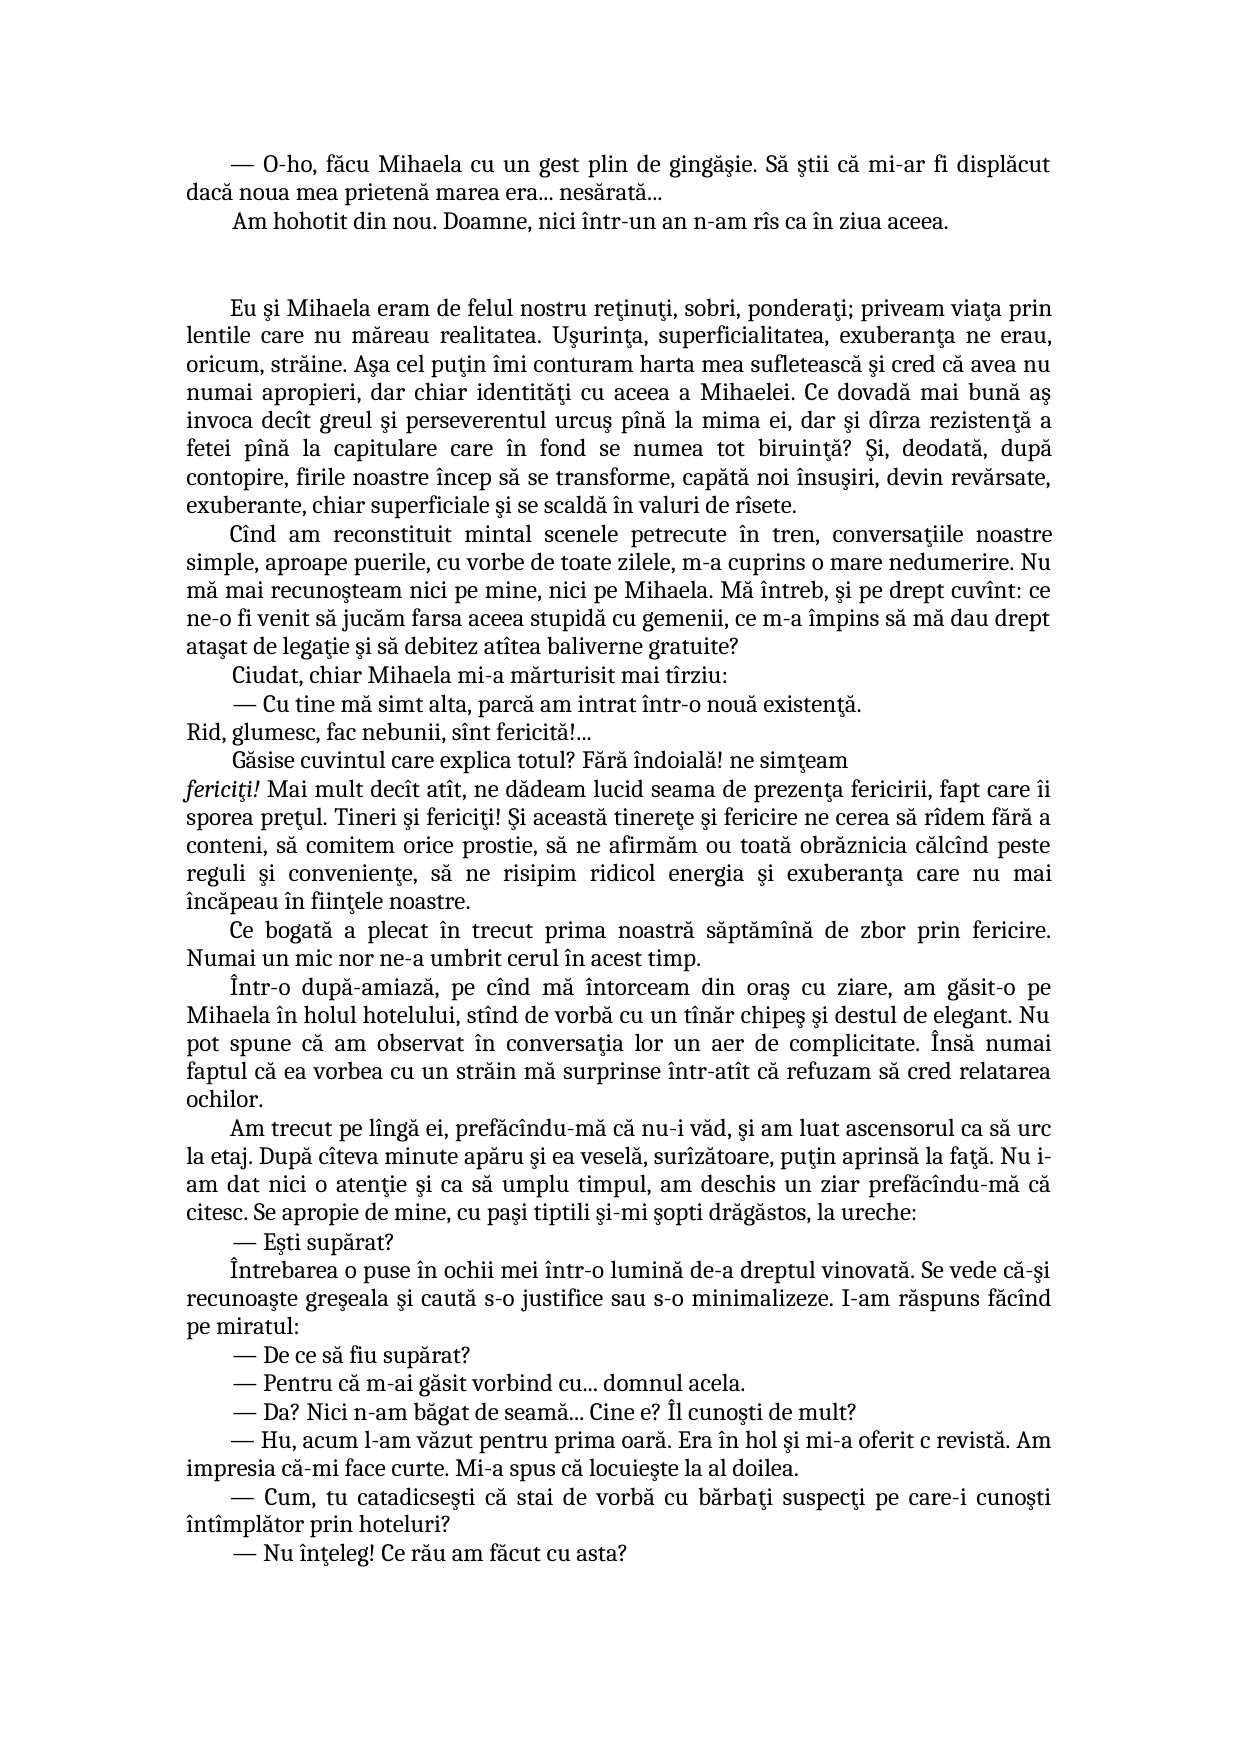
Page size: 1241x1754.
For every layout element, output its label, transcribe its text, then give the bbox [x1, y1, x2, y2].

text ― O-ho, făcu Mihaela cu un gest plin de gingăşie. Să ştii că mi-ar fi displăcut dacă noua mea prietenă marea era... nesărată... [188, 150, 1054, 206]
text Ce bogată a plecat în trecut prima noastră săptămînă de zbor prin fericire. Numai un mic nor ne-a umbrit cerul în acest timp. [186, 916, 1052, 973]
text ― Eşti supărat? [232, 1227, 1052, 1256]
text Am hohotit din nou. Doamne, nici într-un an n-am rîs ca în ziua aceea. [188, 207, 1054, 236]
text Eu şi Mihaela eram de felul nostru reţinuţi, sobri, ponderaţi; priveam viaţa prin lentile care nu măreau realitatea. Uşurinţa, superficialitatea, exuberanţa ne erau, oricum, străine. Aşa cel puţin îmi conturam harta mea sufletească şi cred că avea nu numai apropieri, dar chiar identităţi cu aceea a Mihaelei. Ce dovadă mai bună aş invoca decît greul şi perseverentul urcuş pînă la mima ei, dar şi dîrza rezistenţă a fetei pînă la capitulare care în fond se numea tot biruinţă? Şi, deodată, după contopire, firile noastre încep să se transforme, capătă noi însuşiri, devin revărsate, exuberante, chiar superficiale şi se scaldă în valuri de rîsete. [186, 294, 1052, 519]
text ― Cu tine mă simt alta, parcă am intrat într-o nouă existenţă. [232, 689, 1052, 718]
text ― Hu, acum l-am văzut pentru prima oară. Era în hol şi mi-a oferit c revistă. Am impresia că-mi face curte. Mi-a spus că locuieşte la al doilea. [186, 1426, 1052, 1482]
text Cînd am reconstituit mintal scenele petrecute în tren, conversaţiile noastre simple, aproape puerile, cu vorbe de toate zilele, m-a cuprins o mare nedumerire. Nu mă mai recunoşteam nici pe mine, nici pe Mihaela. Mă întreb, şi pe drept cuvînt: ce ne-o fi venit să jucăm farsa aceea stupidă cu gemenii, ce m-a împins să mă dau drept ataşat de legaţie şi să debitez atîtea baliverne gratuite? [186, 520, 1052, 661]
text Am trecut pe lîngă ei, prefăcîndu-mă că nu-i văd, şi am luat ascensorul ca să urc la etaj. După cîteva minute apăru şi ea veselă, surîzătoare, puţin aprinsă la faţă. Nu i-am dat nici o atenţie şi ca să umplu timpul, am deschis un ziar prefăcîndu-mă că citesc. Se apropie de mine, cu paşi tiptili şi-mi şopti drăgăstos, la ureche: [186, 1114, 1052, 1227]
text ― Cum, tu catadicseşti că stai de vorbă cu bărbaţi suspecţi pe care-i cunoşti întîmplător prin hoteluri? [186, 1483, 1052, 1539]
text ― Nu înţeleg! Ce rău am făcut cu asta? [232, 1539, 1052, 1567]
text Într-o după-amiază, pe cînd mă întorceam din oraş cu ziare, am găsit-o pe Mihaela în holul hotelului, stînd de vorbă cu un tînăr chipeş şi destul de elegant. Nu pot spune că am observat în conversaţia lor un aer de complicitate. Însă numai faptul că ea vorbea cu un străin mă surprinse într-atît că refuzam să cred relatarea ochilor. [186, 973, 1052, 1114]
text Găsise cuvintul care explica totul? Fără îndoială! ne simţeam [232, 746, 1052, 774]
text Rid, glumesc, fac nebunii, sînt fericită!... [186, 718, 1052, 746]
text ― Da? Nici n-am băgat de seamă... Cine e? Îl cunoşti de mult? [232, 1398, 1052, 1426]
text fericiţi! Mai mult decît atît, ne dădeam lucid seama de prezenţa fericirii, fapt care îi sporea preţul. Tineri şi fericiţi! Şi această tinereţe şi fericire ne cerea să rîdem fără a conteni, să comitem orice prostie, să ne afirmăm ou toată obrăznicia călcînd peste reguli şi convenienţe, să ne risipim ridicol energia şi exuberanţa care nu mai încăpeau în fiinţele noastre. [186, 775, 1052, 916]
text Ciudat, chiar Mihaela mi-a mărturisit mai tîrziu: [232, 661, 1052, 689]
text ― De ce să fiu supărat? [232, 1341, 1052, 1369]
text ― Pentru că m-ai găsit vorbind cu... domnul acela. [232, 1369, 1052, 1397]
text Întrebarea o puse în ochii mei într-o lumină de-a dreptul vinovată. Se vede că-şi recunoaşte greşeala şi caută s-o justifice sau s-o minimalizeze. I-am răspuns făcînd pe miratul: [186, 1256, 1052, 1340]
